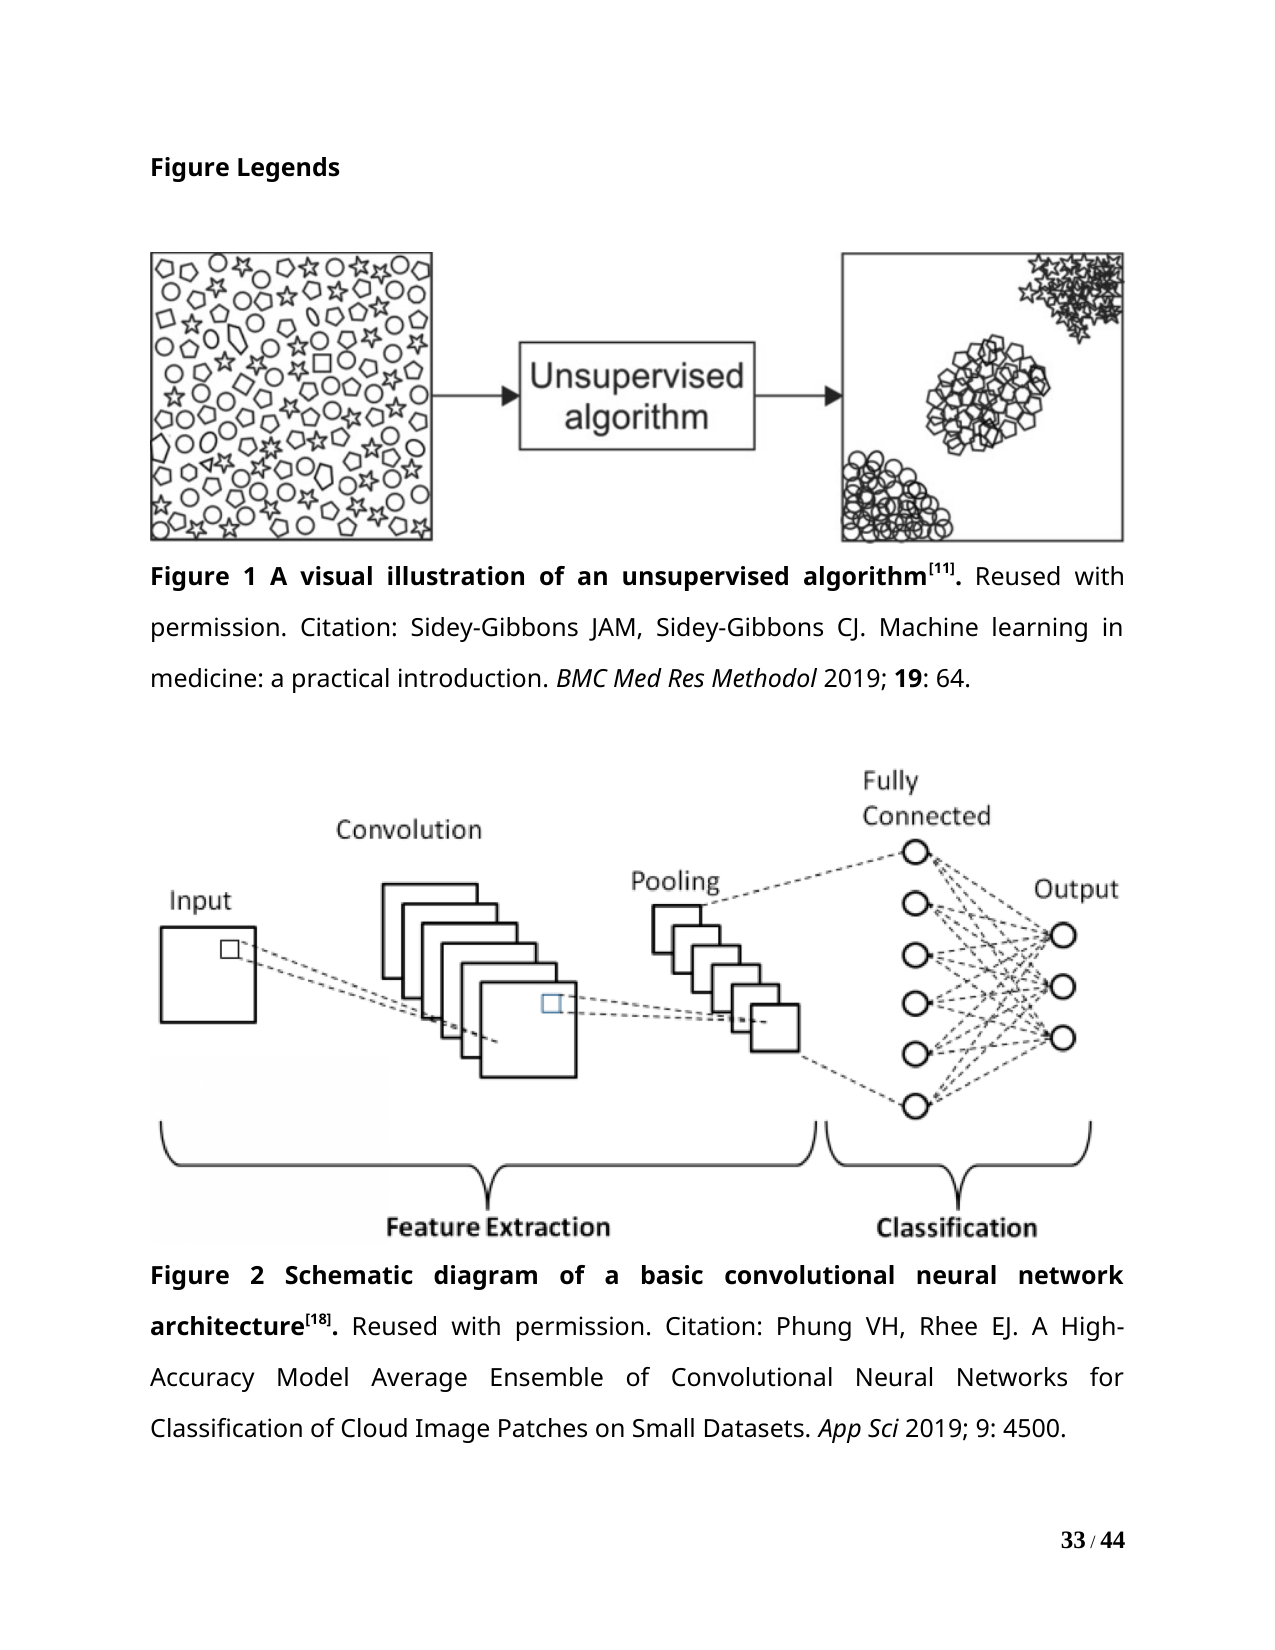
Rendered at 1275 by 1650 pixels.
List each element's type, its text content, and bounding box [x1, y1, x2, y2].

text Figure Legends [150, 150, 1125, 184]
picture [150, 252, 1125, 544]
text Figure 2 Schematic diagram of a basic convolutional neural network architecture[18]. Reused with permission. Citation: Phung VH, Rhee EJ. A High-Accuracy Model Average Ensemble of Convolutional Neural Networks for Classification of Cloud Image Patches on Small Datasets. App Sci 2019; 9: 4500. [150, 1292, 1125, 1445]
text Figure 1 A visual illustration of an unsupervised algorithm[11]. Reused with permission. Citation: Sidey-Gibbons JAM, Sidey-Gibbons CJ. Machine learning in medicine: a practical introduction. BMC Med Res Methodol 2019; 19: 64. [150, 558, 1125, 694]
picture [150, 762, 1125, 1244]
